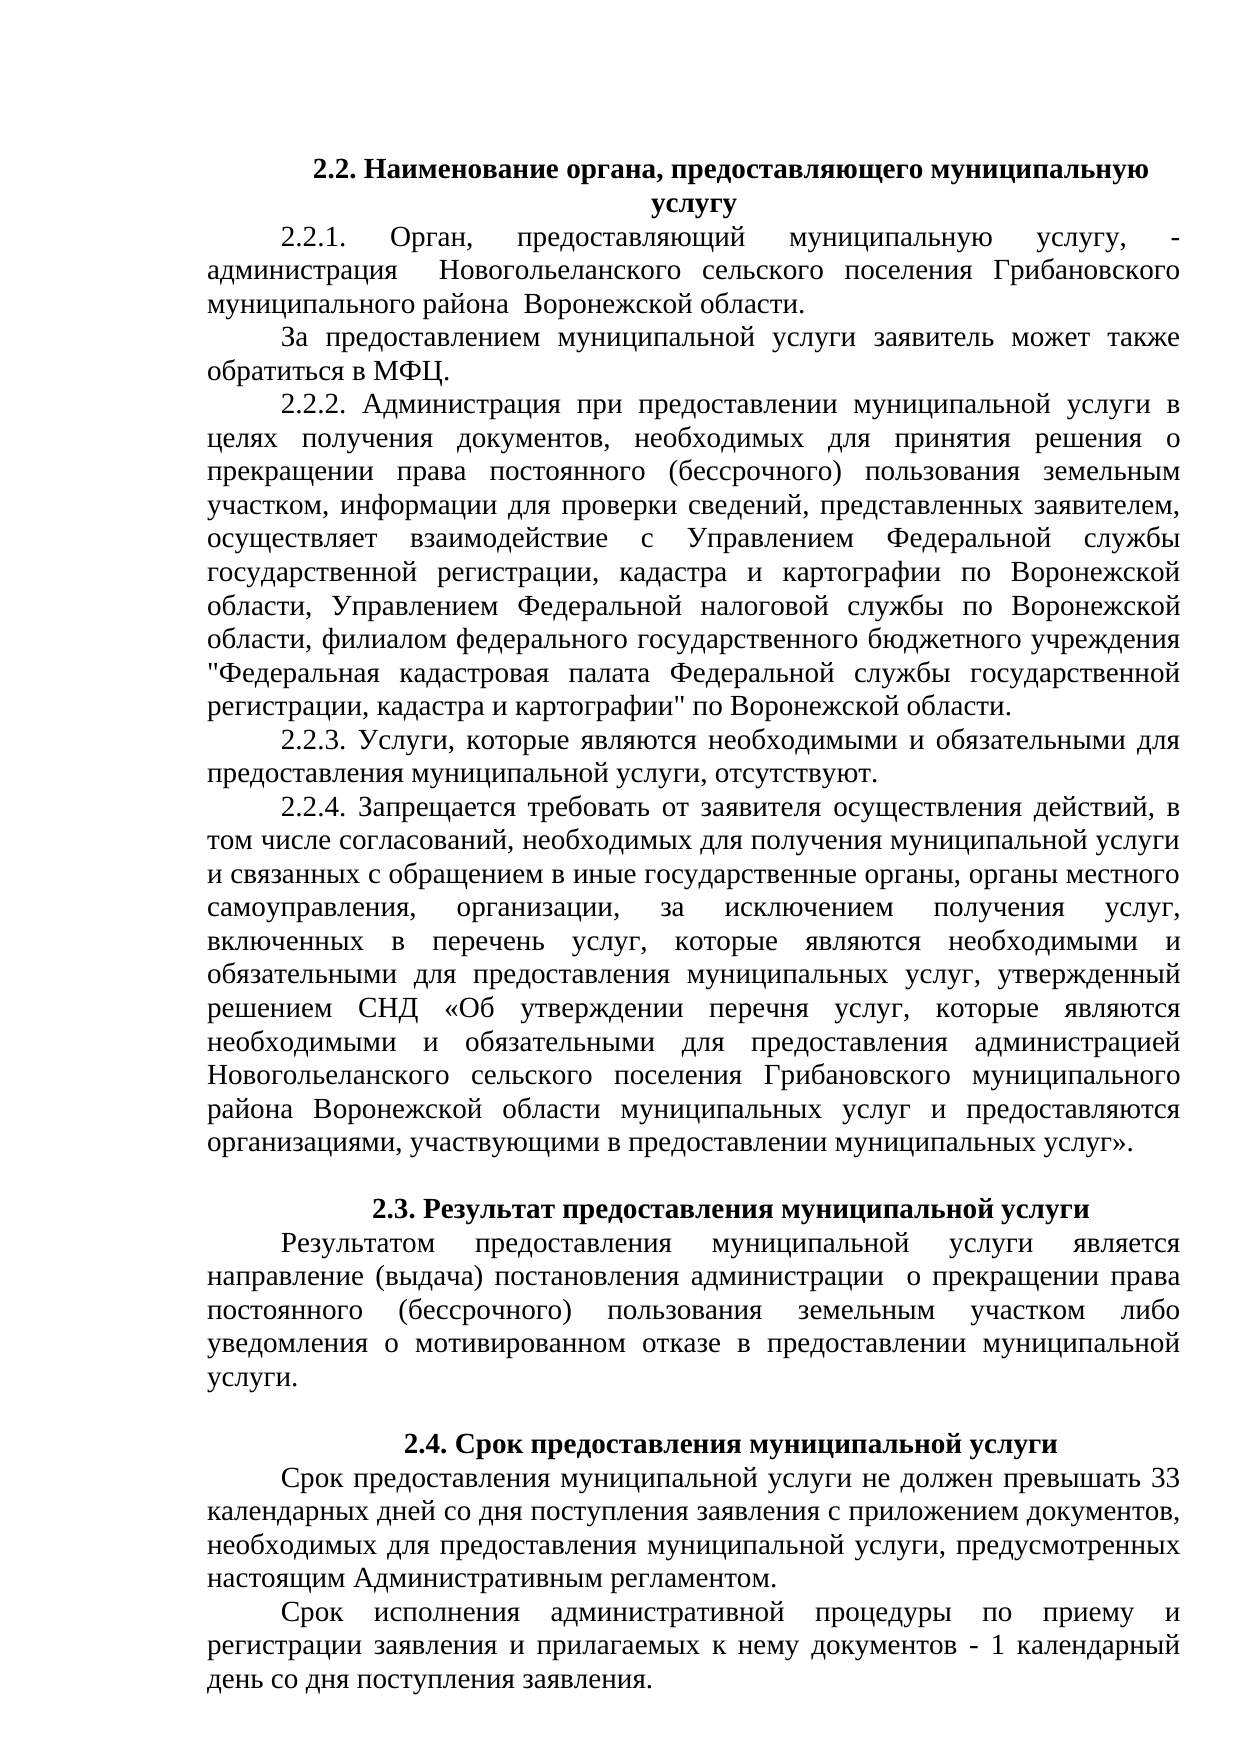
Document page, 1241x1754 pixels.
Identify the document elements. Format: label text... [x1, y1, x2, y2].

text 2.2. Наименование органа, предоставляющего муниципальную услугу [207, 152, 1181, 219]
text 2.2.4. Запрещается требовать от заявителя осуществления действий, в том числе согласований, необходимых для получения муниципальной услуги и связанных с обращением в иные государственные органы, органы местного самоуправления, организации, за исключением получения услуг, включенных в перечень услуг, которые являются необходимыми и обязательными для предоставления муниципальных услуг, утвержденный решением СНД «Об утверждении перечня услуг, которые являются необходимыми и обязательными для предоставления администрацией Новогольеланского сельского поселения Грибановского муниципального района Воронежской области муниципальных услуг и предоставляются организациями, участвующими в предоставлении муниципальных услуг». [207, 789, 1181, 1158]
text Срок исполнения административной процедуры по приему и регистрации заявления и прилагаемых к нему документов - 1 календарный день со дня поступления заявления. [207, 1594, 1181, 1694]
text За предоставлением муниципальной услуги заявитель может также обратиться в МФЦ. [207, 319, 1181, 386]
text 2.4. Срок предоставления муниципальной услуги [207, 1426, 1181, 1460]
text 2.2.2. Администрация при предоставлении муниципальной услуги в целях получения документов, необходимых для принятия решения о прекращении права постоянного (бессрочного) пользования земельным участком, информации для проверки сведений, представленных заявителем, осуществляет взаимодействие с Управлением Федеральной службы государственной регистрации, кадастра и картографии по Воронежской области, Управлением Федеральной налоговой службы по Воронежской области, филиалом федерального государственного бюджетного учреждения "Федеральная кадастровая палата Федеральной службы государственной регистрации, кадастра и картографии" по Воронежской области. [207, 386, 1181, 722]
text 2.2.3. Услуги, которые являются необходимыми и обязательными для предоставления муниципальной услуги, отсутствуют. [207, 722, 1181, 789]
text Результатом предоставления муниципальной услуги является направление (выдача) постановления администрации о прекращении права постоянного (бессрочного) пользования земельным участком либо уведомления о мотивированном отказе в предоставлении муниципальной услуги. [207, 1225, 1181, 1393]
text 2.3. Результат предоставления муниципальной услуги [207, 1191, 1181, 1225]
text 2.2.1. Орган, предоставляющий муниципальную услугу, - администрация Новогольеланского сельского поселения Грибановского муниципального района Воронежской области. [207, 219, 1181, 319]
text Срок предоставления муниципальной услуги не должен превышать 33 календарных дней со дня поступления заявления с приложением документов, необходимых для предоставления муниципальной услуги, предусмотренных настоящим Административным регламентом. [207, 1460, 1181, 1594]
